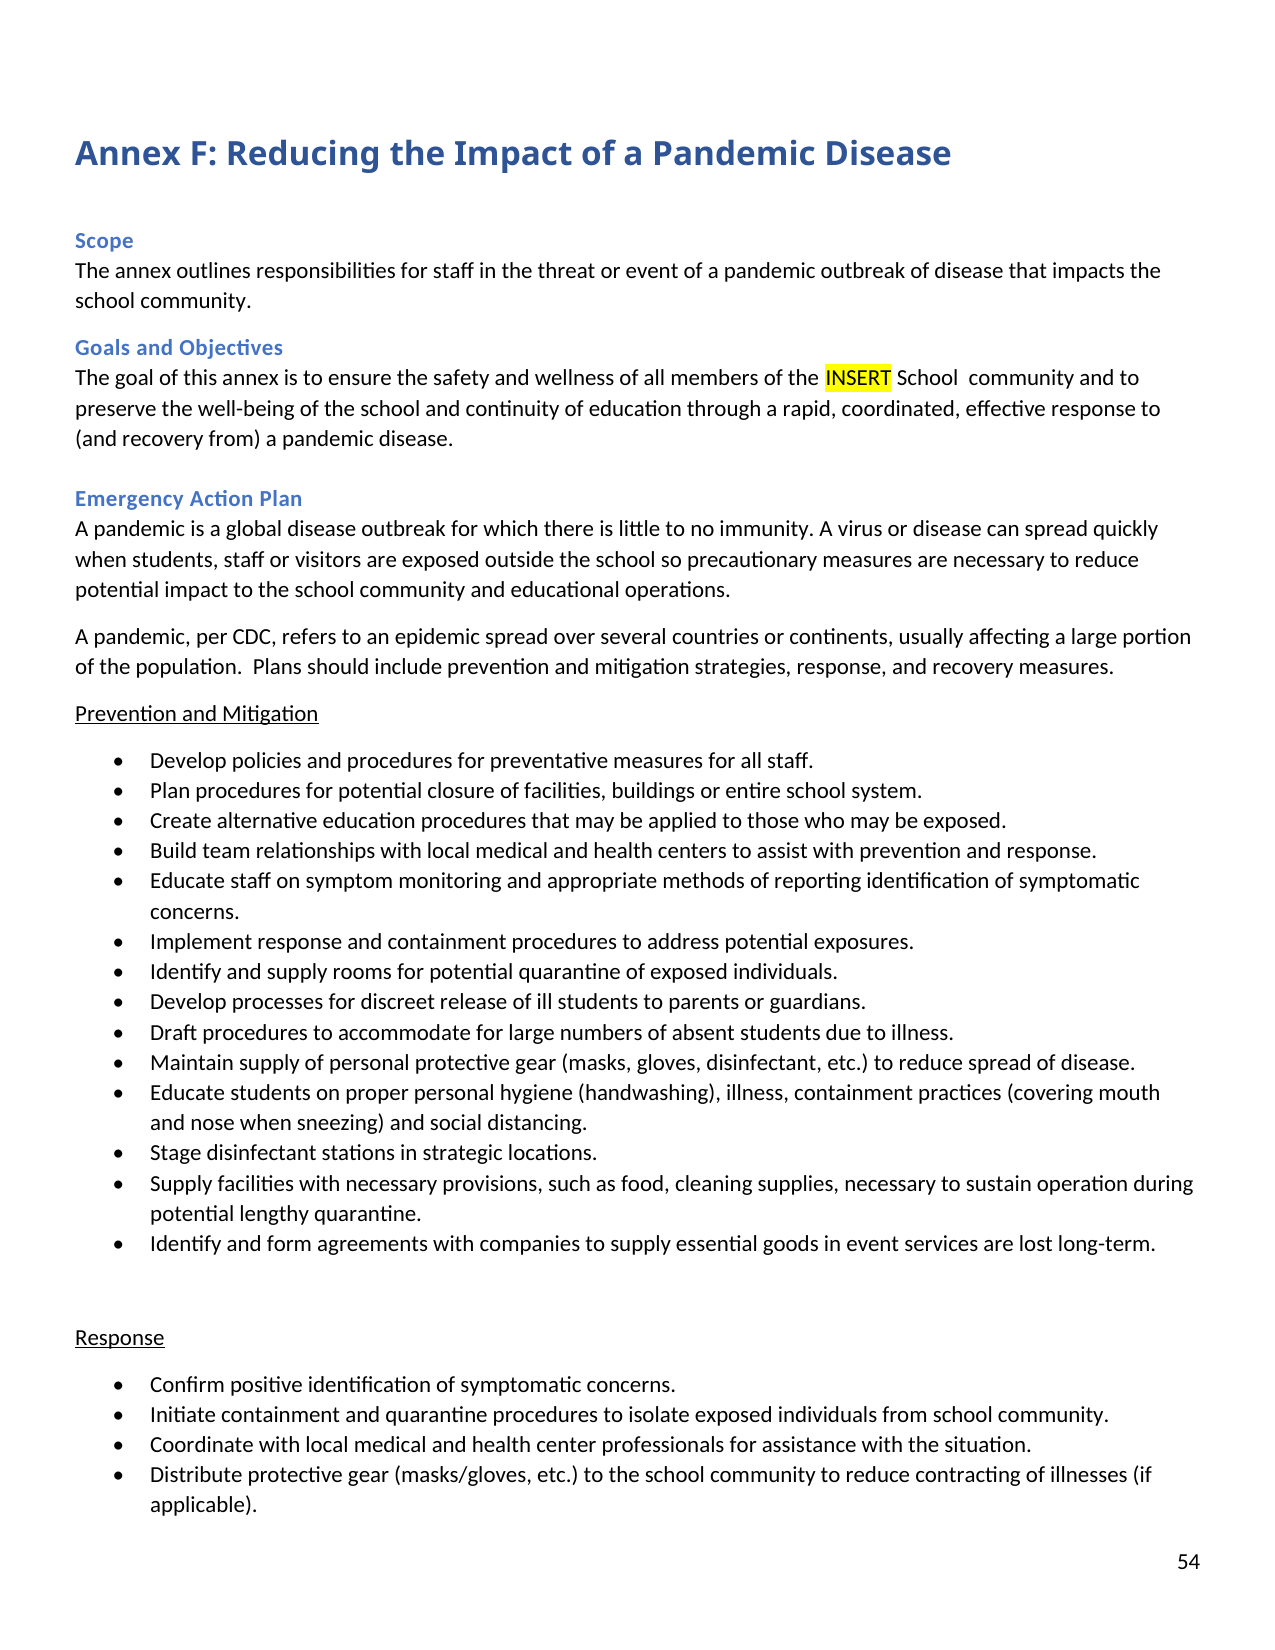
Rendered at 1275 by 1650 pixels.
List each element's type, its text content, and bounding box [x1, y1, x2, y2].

list Confirm positive identification of symptomatic concerns. [112, 1370, 1200, 1398]
list Identify and form agreements with companies to supply essential goods in event services are lost long-term. [112, 1229, 1200, 1257]
text The goal of this annex is to ensure the safety and wellness of all members of the INSERT School community and to preserve the well-being of the school and continuity of education through a rapid, coordinated, effective response to (and recovery from) a pandemic disease. [75, 363, 1200, 452]
text The annex outlines responsibilities for staff in the threat or event of a pandemic outbreak of disease that impacts the school community. [75, 256, 1200, 314]
list Stage disinfectant stations in strategic locations. [112, 1138, 1200, 1167]
list Implement response and containment procedures to address potential exposures. [112, 927, 1200, 955]
text Emergency Action Plan [75, 484, 1200, 512]
text Scope [75, 226, 1200, 254]
list Coordinate with local medical and health center professionals for assistance with the situation. [112, 1430, 1200, 1458]
text A pandemic, per CDC, refers to an epidemic spread over several countries or continents, usually affecting a large portion of the population. Plans should include prevention and mitigation strategies, response, and recovery measures. [75, 622, 1200, 680]
list Develop policies and procedures for preventative measures for all staff. [112, 746, 1200, 774]
list Build team relationships with local medical and health centers to assist with prevention and response. [112, 836, 1200, 864]
list Maintain supply of personal protective gear (masks, gloves, disinfectant, etc.) to reduce spread of disease. [112, 1048, 1200, 1076]
list Educate staff on symptom monitoring and appropriate methods of reporting identification of symptomatic concerns. [112, 867, 1200, 925]
list Develop processes for discreet release of ill students to parents or guardians. [112, 987, 1200, 1016]
text Response [75, 1323, 1200, 1351]
list Initiate containment and quarantine procedures to isolate exposed individuals from school community. [112, 1400, 1200, 1428]
subtitle Annex F: Reducing the Impact of a Pandemic Disease [75, 130, 1200, 176]
list Distribute protective gear (masks/gloves, etc.) to the school community to reduce contracting of illnesses (if applicable). [112, 1460, 1200, 1519]
list Identify and supply rooms for potential quarantine of exposed individuals. [112, 957, 1200, 985]
list Supply facilities with necessary provisions, such as food, cleaning supplies, necessary to sustain operation during potential lengthy quarantine. [112, 1169, 1200, 1227]
list Draft procedures to accommodate for large numbers of absent students due to illness. [112, 1018, 1200, 1046]
text Goals and Objectives [75, 333, 1200, 361]
list Educate students on proper personal hygiene (handwashing), illness, containment practices (covering mouth and nose when sneezing) and social distancing. [112, 1078, 1200, 1136]
text Prevention and Mitigation [75, 699, 1200, 727]
list Plan procedures for potential closure of facilities, buildings or entire school system. [112, 776, 1200, 804]
text A pandemic is a global disease outbreak for which there is little to no immunity. A virus or disease can spread quickly when students, staff or visitors are exposed outside the school so precautionary measures are necessary to reduce potential impact to the school community and educational operations. [75, 514, 1200, 603]
list Create alternative education procedures that may be applied to those who may be exposed. [112, 806, 1200, 834]
